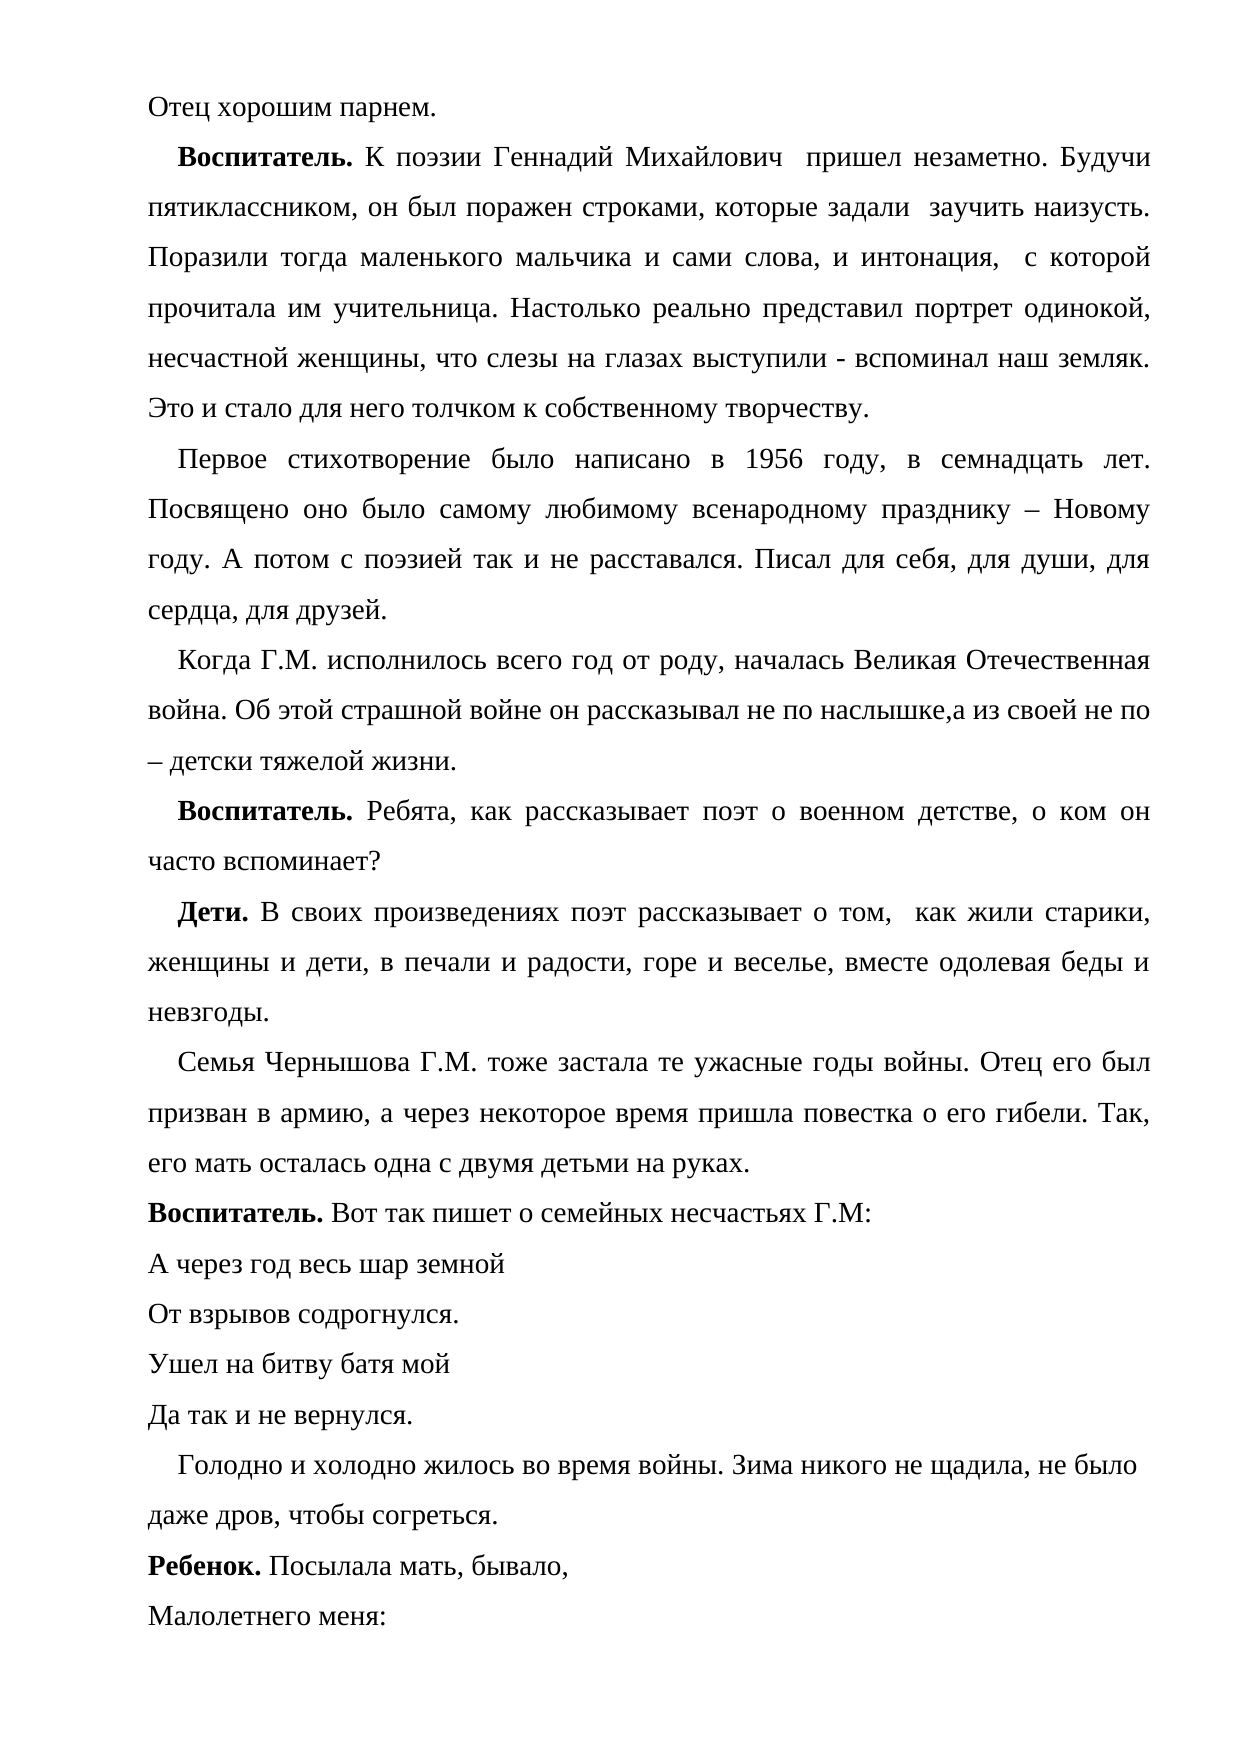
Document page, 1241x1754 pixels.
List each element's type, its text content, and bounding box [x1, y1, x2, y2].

text Дети. В своих произведениях поэт рассказывает о том, как жили старики, женщины и дети, в печали и радости, горе и веселье, вместе одолевая беды и невзгоды. [148, 894, 1152, 1028]
text Ушел на битву батя мой [148, 1346, 1152, 1380]
text Семья Чернышова Г.М. тоже застала те ужасные годы войны. Отец его был призван в армию, а через некоторое время пришла повестка о его гибели. Так, его мать осталась одна с двумя детьми на руках. [148, 1044, 1152, 1179]
text Отец хорошим парнем. [148, 89, 1152, 122]
text Голодно и холодно жилось во время войны. Зима никого не щадила, не было даже дров, чтобы согреться. [148, 1447, 1152, 1531]
text Малолетнего меня: [148, 1598, 1152, 1632]
text Да так и не вернулся. [148, 1397, 1152, 1430]
text Когда Г.М. исполнилось всего год от роду, началась Великая Отечественная война. Об этой страшной войне он рассказывал не по наслышке,а из своей не по – детски тяжелой жизни. [148, 642, 1152, 776]
text Воспитатель. Вот так пишет о семейных несчастьях Г.М: [148, 1196, 1152, 1229]
text От взрывов содрогнулся. [148, 1296, 1152, 1330]
text Ребенок. Посылала мать, бывало, [148, 1548, 1152, 1581]
text Воспитатель. Ребята, как рассказывает поэт о военном детстве, о ком он часто вспоминает? [148, 793, 1152, 877]
text Воспитатель. К поэзии Геннадий Михайлович пришел незаметно. Будучи пятиклассником, он был поражен строками, которые задали заучить наизусть. Поразили тогда маленького мальчика и сами слова, и интонация, с которой прочитала им учительница. Настолько реально представил портрет одинокой, несчастной женщины, что слезы на глазах выступили - вспоминал наш земляк. Это и стало для него толчком к собственному творчеству. [148, 139, 1152, 424]
text А через год весь шар земной [148, 1246, 1152, 1279]
text Первое стихотворение было написано в 1956 году, в семнадцать лет. Посвящено оно было самому любимому всенародному празднику – Новому году. А потом с поэзией так и не расставался. Писал для себя, для души, для сердца, для друзей. [148, 441, 1152, 625]
